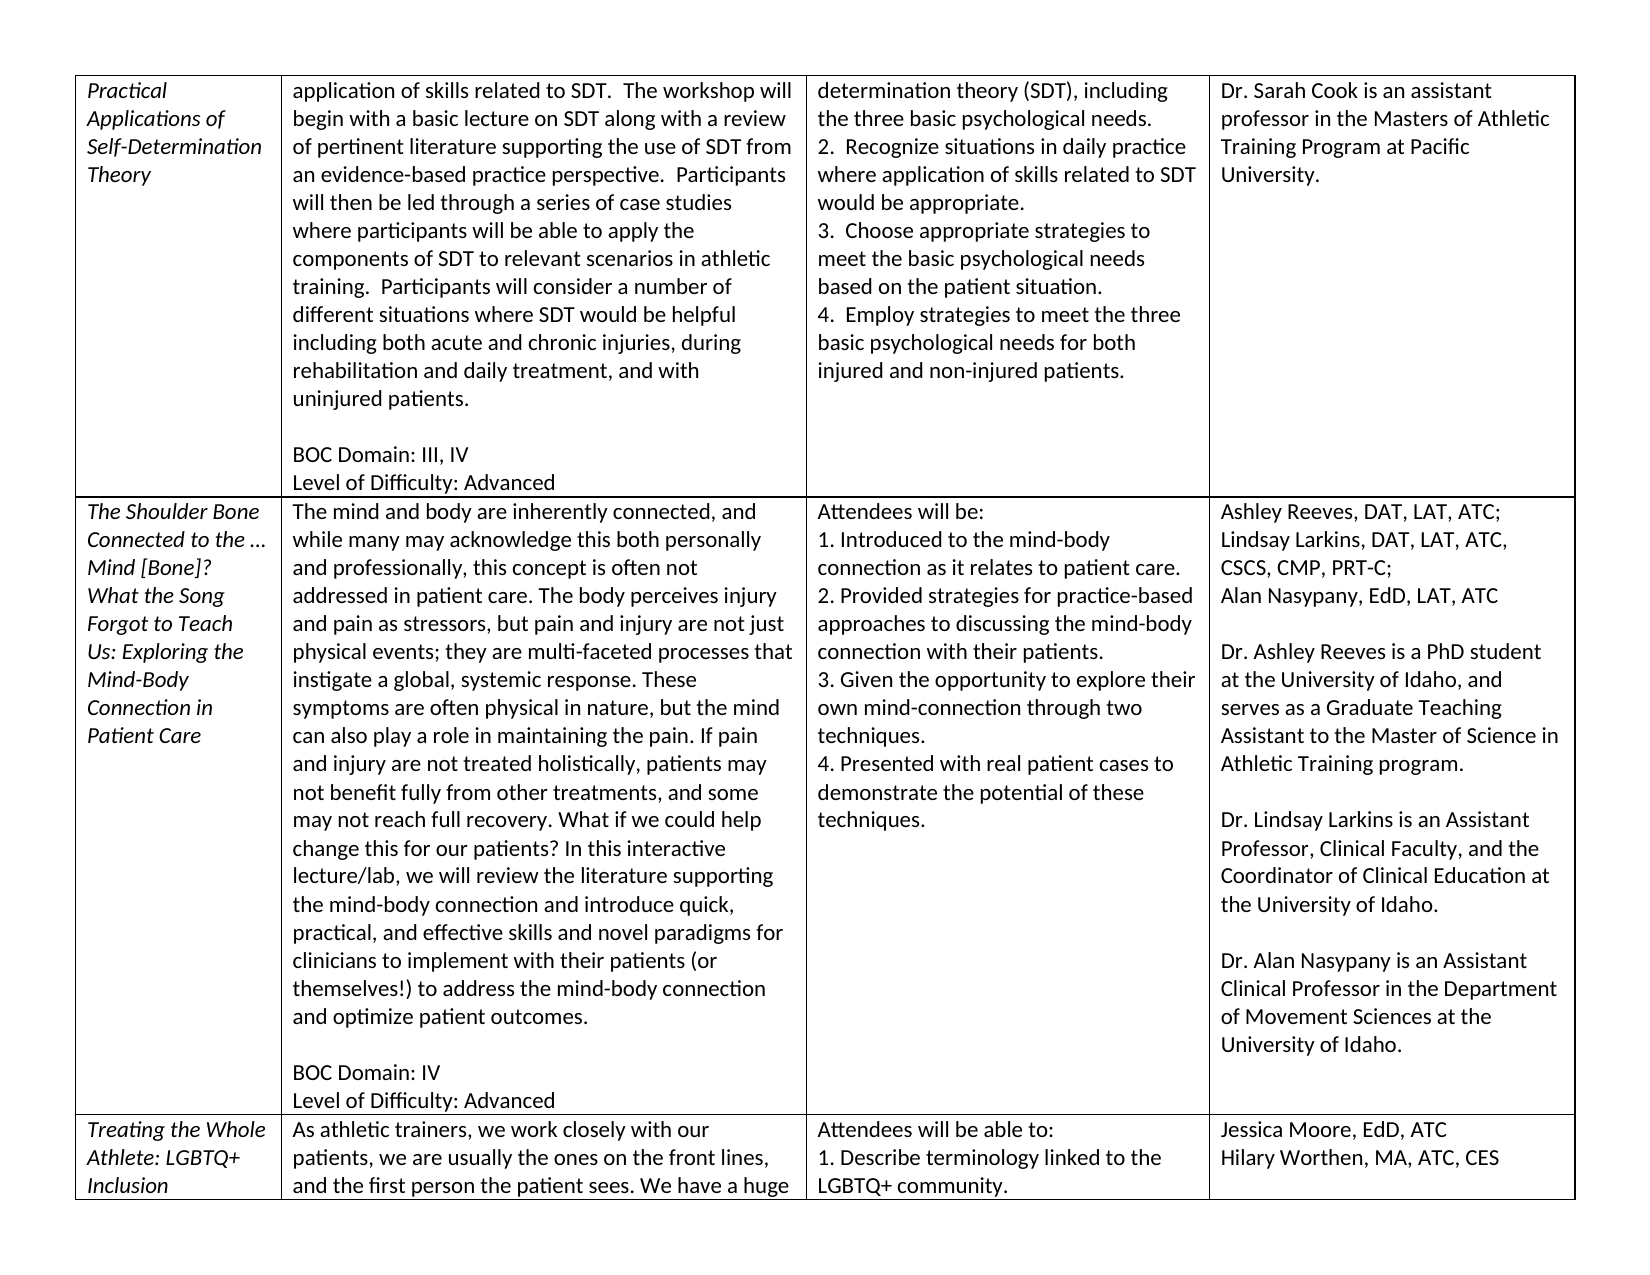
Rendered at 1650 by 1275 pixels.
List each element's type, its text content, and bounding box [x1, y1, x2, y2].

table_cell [76, 1115, 281, 1199]
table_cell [807, 76, 1209, 496]
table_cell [1210, 1115, 1574, 1199]
table_cell The Shoulder Bone Connected to the … Mind [Bone]? What the Song Forgot to Teach Us: Exploring the Mind-Body Connection in Patient Care [76, 498, 281, 1114]
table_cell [282, 1115, 806, 1199]
table_cell Attendees will be: 1. Introduced to the mind-body connection as it relates to patient care. 2. Provided strategies for practice-based approaches to discussing the mind-body connection with their patients. 3. Given the opportunity to explore their own mind-connection through two techniques. 4. Presented with real patient cases to demonstrate the potential of these techniques. [807, 498, 1209, 1114]
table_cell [807, 1115, 1209, 1199]
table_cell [282, 76, 806, 496]
table_cell Ashley Reeves, DAT, LAT, ATC; Lindsay Larkins, DAT, LAT, ATC, CSCS, CMP, PRT-C; Alan Nasypany, EdD, LAT, ATC Dr. Ashley Reeves is a PhD student at the University of Idaho, and serves as a Graduate Teaching Assistant to the Master of Science in Athletic Training program. Dr. Lindsay Larkins is an Assistant Professor, Clinical Faculty, and the Coordinator of Clinical Education at the University of Idaho. Dr. Alan Nasypany is an Assistant Clinical Professor in the Department of Movement Sciences at the University of Idaho. [1210, 498, 1574, 1114]
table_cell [76, 76, 281, 496]
table_cell The mind and body are inherently connected, and while many may acknowledge this both personally and professionally, this concept is often not addressed in patient care. The body perceives injury and pain as stressors, but pain and injury are not just physical events; they are multi-faceted processes that instigate a global, systemic response. These symptoms are often physical in nature, but the mind can also play a role in maintaining the pain. If pain and injury are not treated holistically, patients may not benefit fully from other treatments, and some may not reach full recovery. What if we could help change this for our patients? In this interactive lecture/lab, we will review the literature supporting the mind-body connection and introduce quick, practical, and effective skills and novel paradigms for clinicians to implement with their patients (or themselves!) to address the mind-body connection and optimize patient outcomes. BOC Domain: IV Level of Difficulty: Advanced [282, 498, 806, 1114]
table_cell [1210, 76, 1574, 496]
